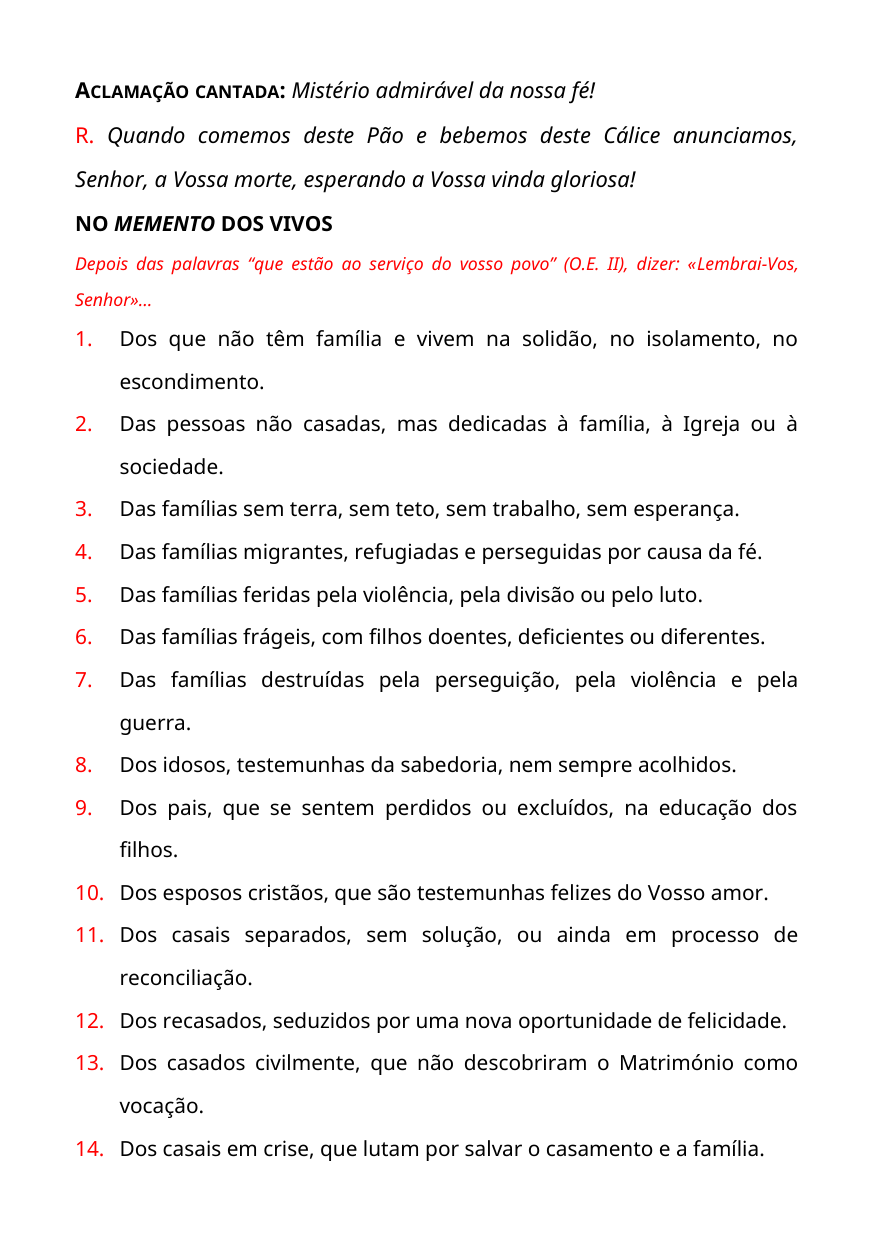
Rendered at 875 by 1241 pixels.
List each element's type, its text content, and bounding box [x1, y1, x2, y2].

list Das famílias migrantes, refugiadas e perseguidas por causa da fé. [75, 537, 799, 566]
list Das famílias sem terra, sem teto, sem trabalho, sem esperança. [75, 494, 799, 523]
list Das famílias destruídas pela perseguição, pela violência e pela guerra. [75, 665, 799, 736]
list Dos casais separados, sem solução, ou ainda em processo de reconciliação. [75, 921, 799, 992]
text NO MEMENTO DOS VIVOS [75, 209, 799, 237]
list Dos idosos, testemunhas da sabedoria, nem sempre acolhidos. [75, 750, 799, 779]
list Dos que não têm família e vivem na solidão, no isolamento, no escondimento. [75, 324, 799, 395]
list Das pessoas não casadas, mas dedicadas à família, à Igreja ou à sociedade. [75, 409, 799, 480]
list Dos esposos cristãos, que são testemunhas felizes do Vosso amor. [75, 878, 799, 906]
text Aclamação cantada: Mistério admirável da nossa fé! [75, 75, 799, 105]
list Das famílias feridas pela violência, pela divisão ou pelo luto. [75, 580, 799, 608]
list Dos recasados, seduzidos por uma nova oportunidade de felicidade. [75, 1006, 799, 1034]
text R. Quando comemos deste Pão e bebemos deste Cálice anunciamos, Senhor, a Vossa morte, esperando a Vossa vinda gloriosa! [75, 120, 799, 194]
list Dos casais em crise, que lutam por salvar o casamento e a família. [75, 1134, 799, 1162]
list Dos casados civilmente, que não descobriram o Matrimónio como vocação. [75, 1048, 799, 1119]
text Depois das palavras “que estão ao serviço do vosso povo” (O.E. II), dizer: «Lembrai-Vos, Senhor»… [75, 252, 799, 312]
list Dos pais, que se sentem perdidos ou excluídos, na educação dos filhos. [75, 793, 799, 864]
list Das famílias frágeis, com filhos doentes, deficientes ou diferentes. [75, 622, 799, 651]
